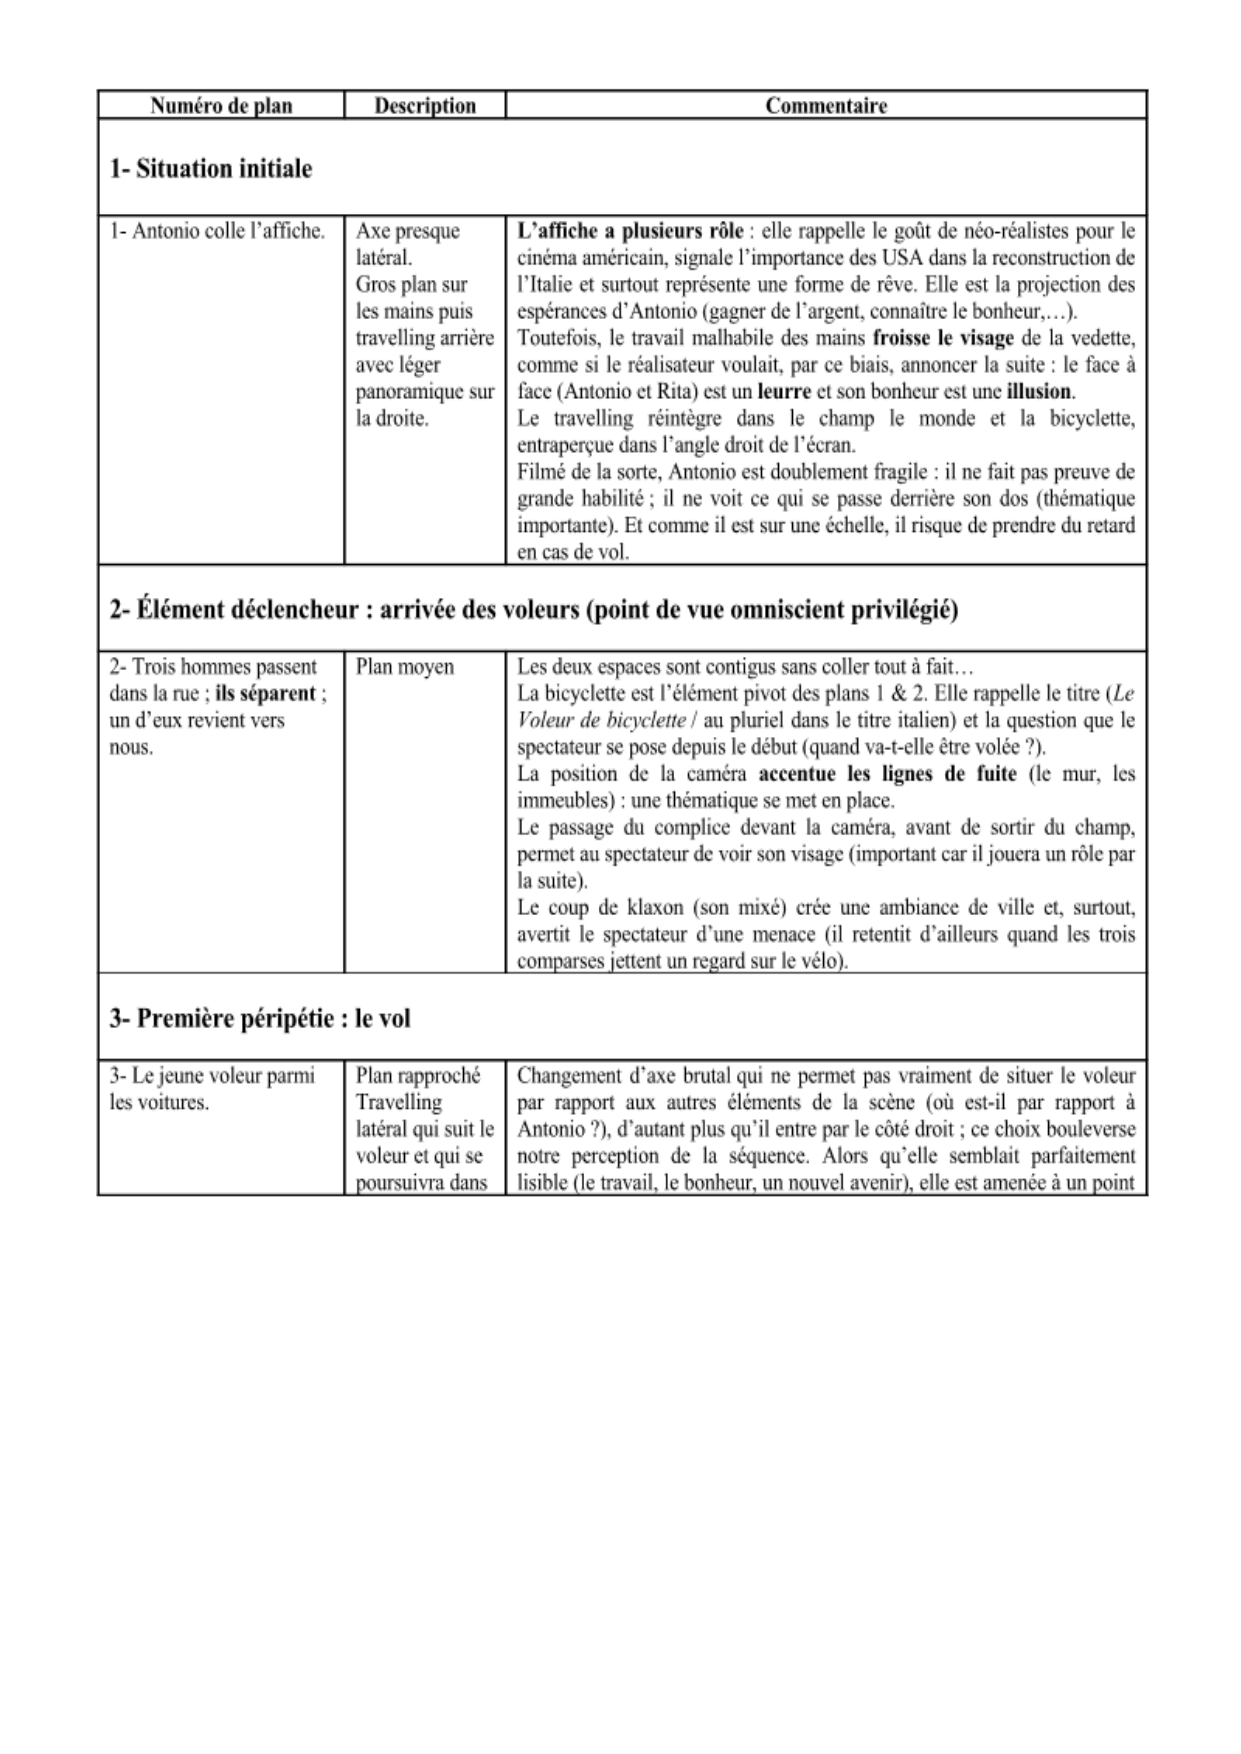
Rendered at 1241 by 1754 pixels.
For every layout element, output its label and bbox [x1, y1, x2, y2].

picture [75, 75, 1166, 1233]
